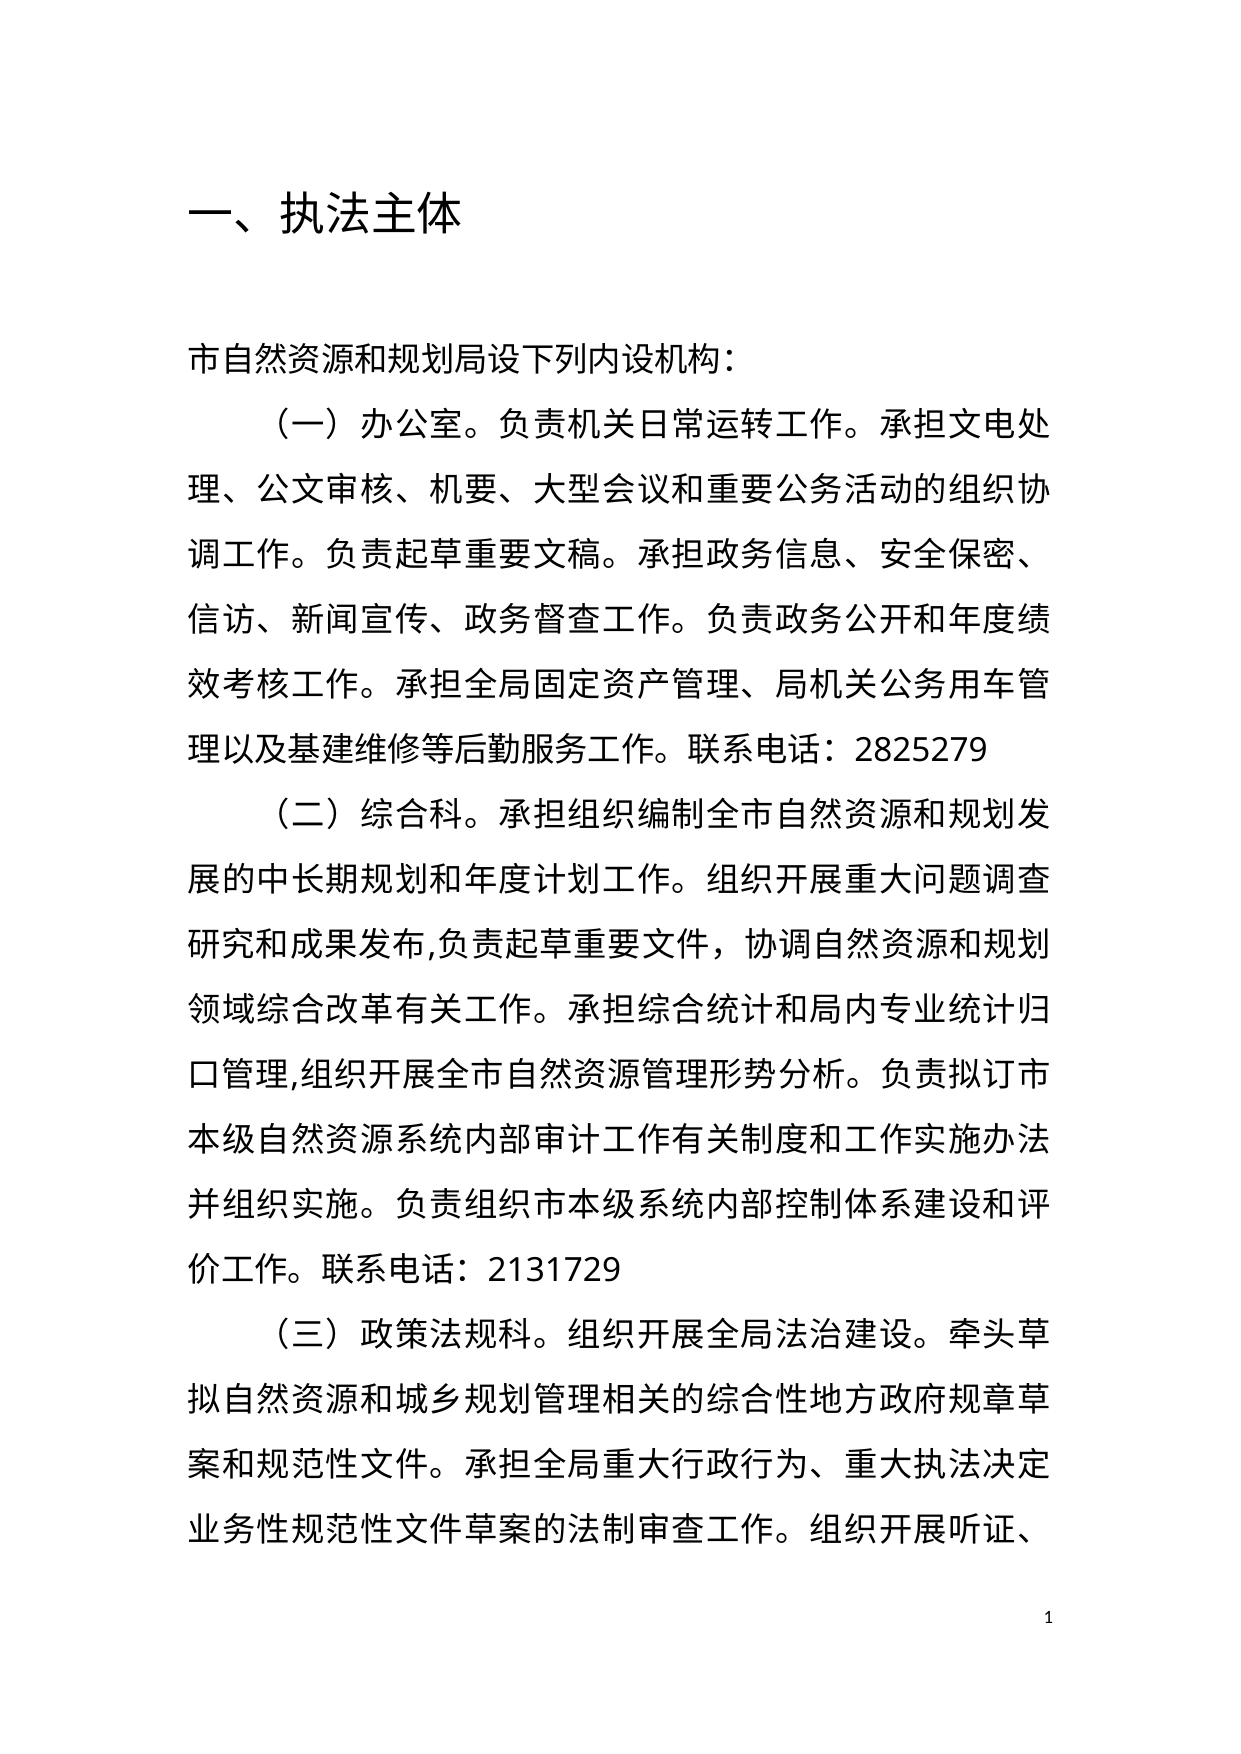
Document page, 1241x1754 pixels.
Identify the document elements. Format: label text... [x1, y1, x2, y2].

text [187, 1299, 1053, 1559]
text （二）综合科。承担组织编制全市自然资源和规划发展的中长期规划和年度计划工作。组织开展重大问题调查研究和成果发布,负责起草重要文件，协调自然资源和规划领域综合改革有关工作。承担综合统计和局内专业统计归口管理,组织开展全市自然资源管理形势分析。负责拟订市本级自然资源系统内部审计工作有关制度和工作实施办法并组织实施。负责组织市本级系统内部控制体系建设和评价工作。联系电话：2131729 [187, 779, 1053, 1299]
text （一）办公室。负责机关日常运转工作。承担文电处理、公文审核、机要、大型会议和重要公务活动的组织协调工作。负责起草重要文稿。承担政务信息、安全保密、信访、新闻宣传、政务督查工作。负责政务公开和年度绩效考核工作。承担全局固定资产管理、局机关公务用车管理以及基建维修等后勤服务工作。联系电话：2825279 [187, 389, 1053, 779]
text 市自然资源和规划局设下列内设机构： [187, 324, 1053, 389]
text 一、执法主体 [187, 162, 1053, 259]
